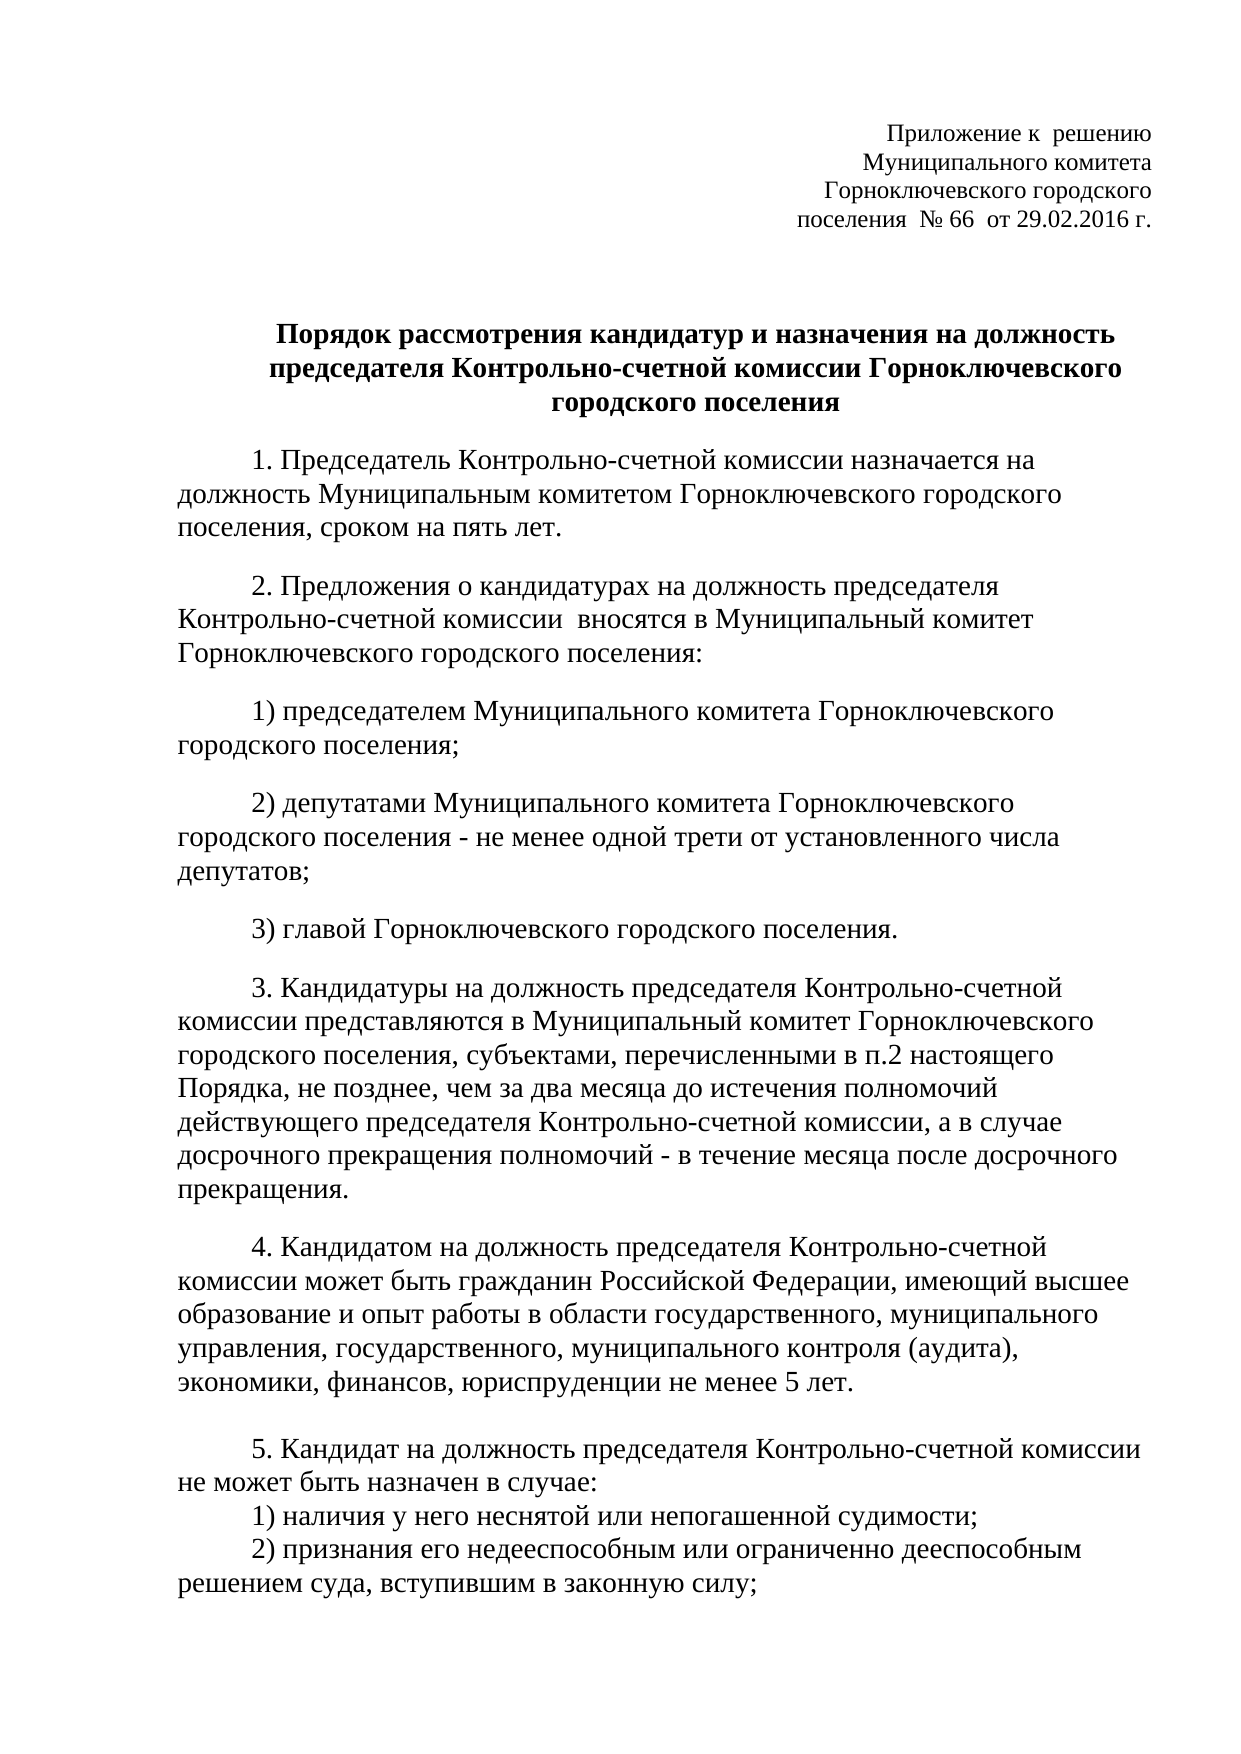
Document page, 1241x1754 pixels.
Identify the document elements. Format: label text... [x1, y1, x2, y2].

text 3) главой Горноключевского городского поселения. [177, 911, 1152, 945]
text 2. Предложения о кандидатурах на должность председателя Контрольно-счетной комиссии вносятся в Муниципальный комитет Горноключевского городского поселения: [177, 568, 1152, 668]
text Муниципального комитета [177, 147, 1152, 176]
text 4. Кандидатом на должность председателя Контрольно-счетной комиссии может быть гражданин Российской Федерации, имеющий высшее образование и опыт работы в области государственного, муниципального управления, государственного, муниципального контроля (аудита), экономики, финансов, юриспруденции не менее 5 лет. [177, 1229, 1152, 1397]
text 3. Кандидатуры на должность председателя Контрольно-счетной комиссии представляются в Муниципальный комитет Горноключевского городского поселения, субъектами, перечисленными в п.2 настоящего Порядка, не позднее, чем за два месяца до истечения полномочий действующего председателя Контрольно-счетной комиссии, а в случае досрочного прекращения полномочий - в течение месяца после досрочного прекращения. [177, 970, 1152, 1204]
text 5. Кандидат на должность председателя Контрольно-счетной комиссии не может быть назначен в случае: [177, 1431, 1152, 1498]
text Порядок рассмотрения кандидатур и назначения на должность председателя Контрольно-счетной комиссии Горноключевского городского поселения [240, 317, 1152, 417]
text 2) признания его недееспособным или ограниченно дееспособным решением суда, вступившим в законную силу; [177, 1531, 1152, 1598]
text 1) наличия у него неснятой или непогашенной судимости; [177, 1498, 1152, 1531]
text 1. Председатель Контрольно-счетной комиссии назначается на должность Муниципальным комитетом Горноключевского городского поселения, сроком на пять лет. [177, 442, 1152, 543]
text поселения № 66 от 29.02.2016 г. [177, 204, 1152, 233]
text Приложение к решению [177, 118, 1152, 147]
text 1) председателем Муниципального комитета Горноключевского городского поселения; [177, 693, 1152, 761]
text Горноключевского городского [177, 176, 1152, 204]
text 2) депутатами Муниципального комитета Горноключевского городского поселения - не менее одной трети от установленного числа депутатов; [177, 786, 1152, 886]
